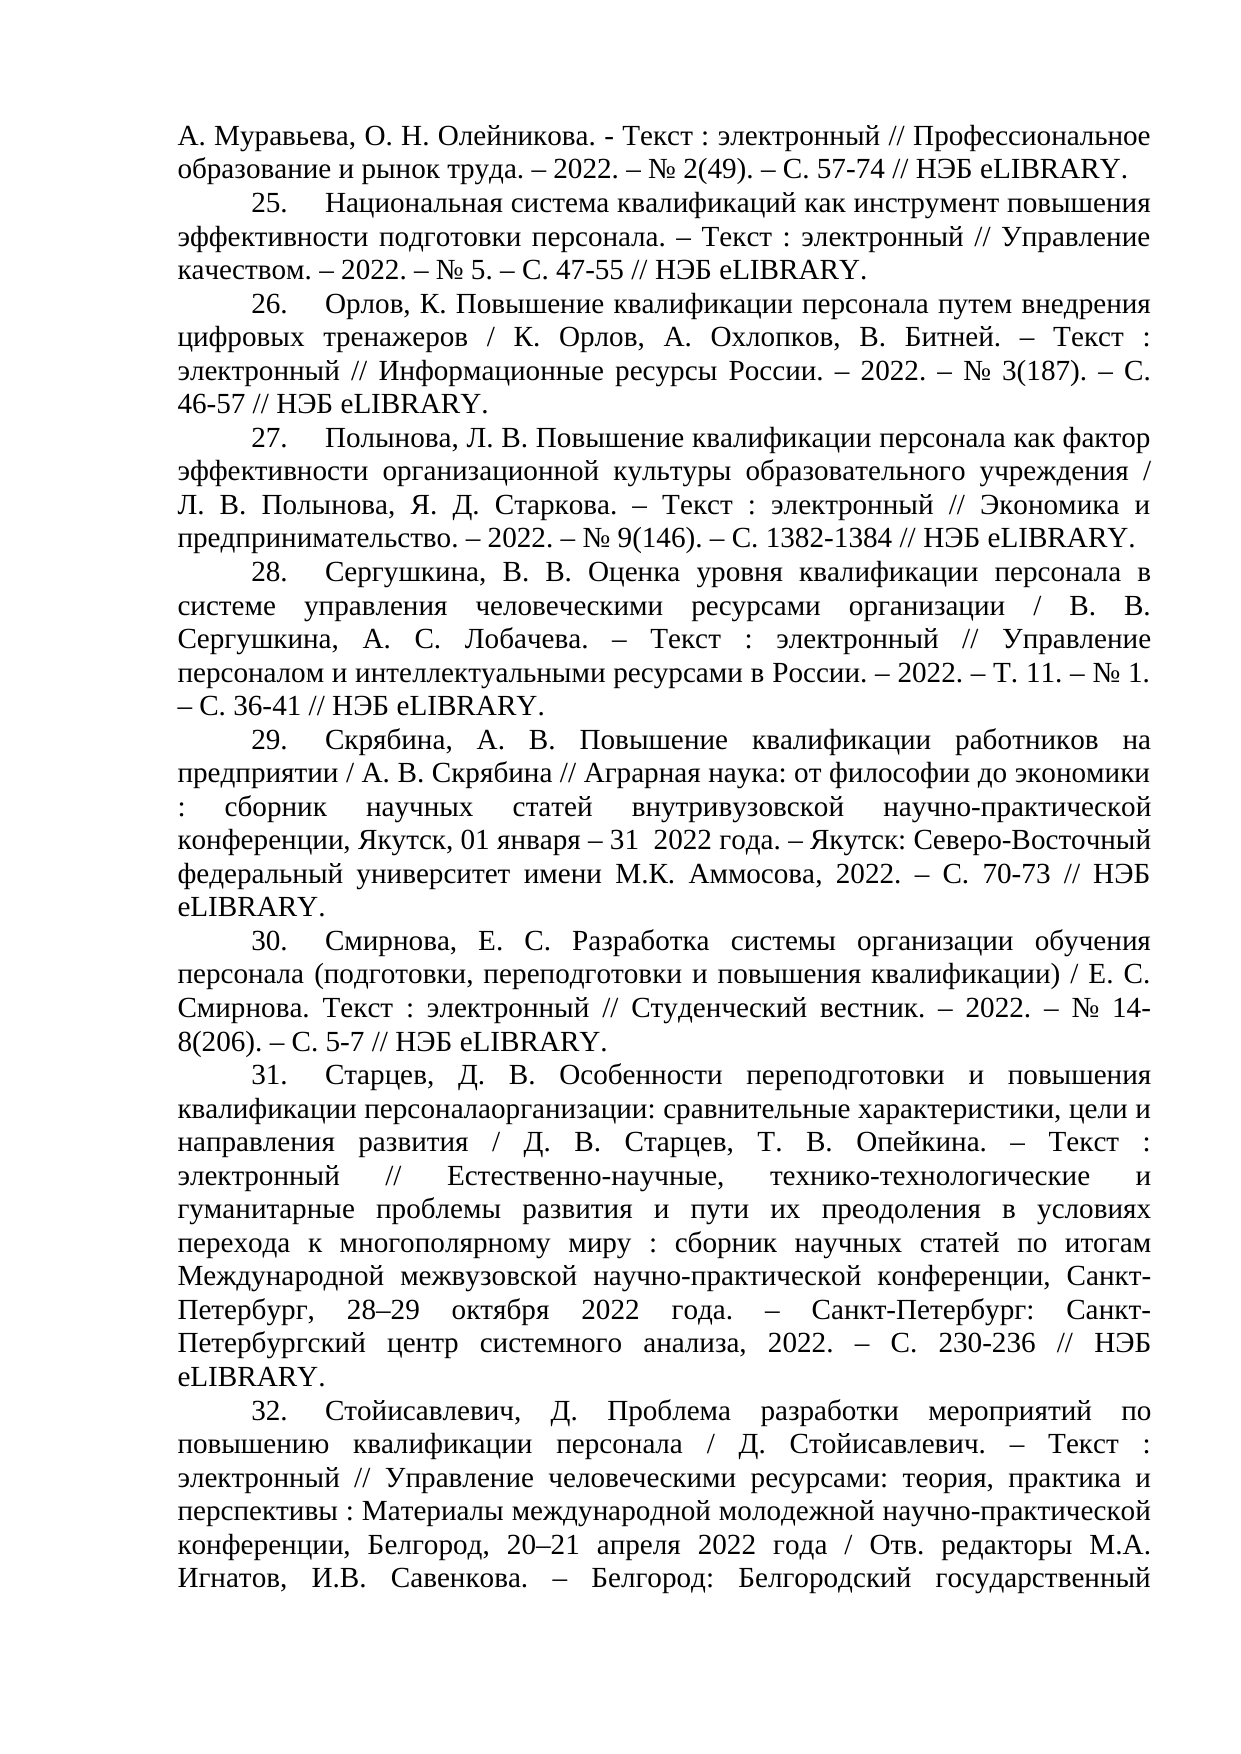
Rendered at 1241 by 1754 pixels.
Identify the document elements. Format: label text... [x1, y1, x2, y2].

list Старцев, Д. В. Особенности переподготовки и повышения квалификации персоналаорганизации: сравнительные характеристики, цели и направления развития / Д. В. Старцев, Т. В. Опейкина. – Текст : электронный // Естественно-научные, технико-технологические и гуманитарные проблемы развития и пути их преодоления в условиях перехода к многополярному миру : сборник научных статей по итогам Международной межвузовской научно-практической конференции, Санкт-Петербург, 28–29 октября 2022 года. – Санкт-Петербург: Санкт-Петербургский центр системного анализа, 2022. – С. 230-236 // НЭБ eLIBRARY. [177, 1057, 1152, 1393]
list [177, 1393, 1152, 1594]
list Национальная система квалификаций как инструмент повышения эффективности подготовки персонала. – Текст : электронный // Управление качеством. – 2022. – № 5. – С. 47-55 // НЭБ eLIBRARY. [177, 185, 1152, 286]
list Сергушкина, В. В. Оценка уровня квалификации персонала в системе управления человеческими ресурсами организации / В. В. Сергушкина, А. С. Лобачева. – Текст : электронный // Управление персоналом и интеллектуальными ресурсами в России. – 2022. – Т. 11. – № 1. – С. 36-41 // НЭБ eLIBRARY. [177, 554, 1152, 722]
list Смирнова, Е. С. Разработка системы организации обучения персонала (подготовки, переподготовки и повышения квалификации) / Е. С. Смирнова. Текст : электронный // Студенческий вестник. – 2022. – № 14-8(206). – С. 5-7 // НЭБ eLIBRARY. [177, 923, 1152, 1057]
list Скрябина, А. В. Повышение квалификации работников на предприятии / А. В. Скрябина // Аграрная наука: от философии до экономики : сборник научных статей внутривузовской научно-практической конференции, Якутск, 01 января – 31 2022 года. – Якутск: Северо-Восточный федеральный университет имени М.К. Аммосова, 2022. – С. 70-73 // НЭБ eLIBRARY. [177, 722, 1152, 923]
list Полынова, Л. В. Повышение квалификации персонала как фактор эффективности организационной культуры образовательного учреждения / Л. В. Полынова, Я. Д. Старкова. – Текст : электронный // Экономика и предпринимательство. – 2022. – № 9(146). – С. 1382-1384 // НЭБ eLIBRARY. [177, 420, 1152, 554]
list Орлов, К. Повышение квалификации персонала путем внедрения цифровых тренажеров / К. Орлов, А. Охлопков, В. Битней. – Текст : электронный // Информационные ресурсы России. – 2022. – № 3(187). – С. 46-57 // НЭБ eLIBRARY. [177, 286, 1152, 420]
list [177, 118, 1152, 185]
